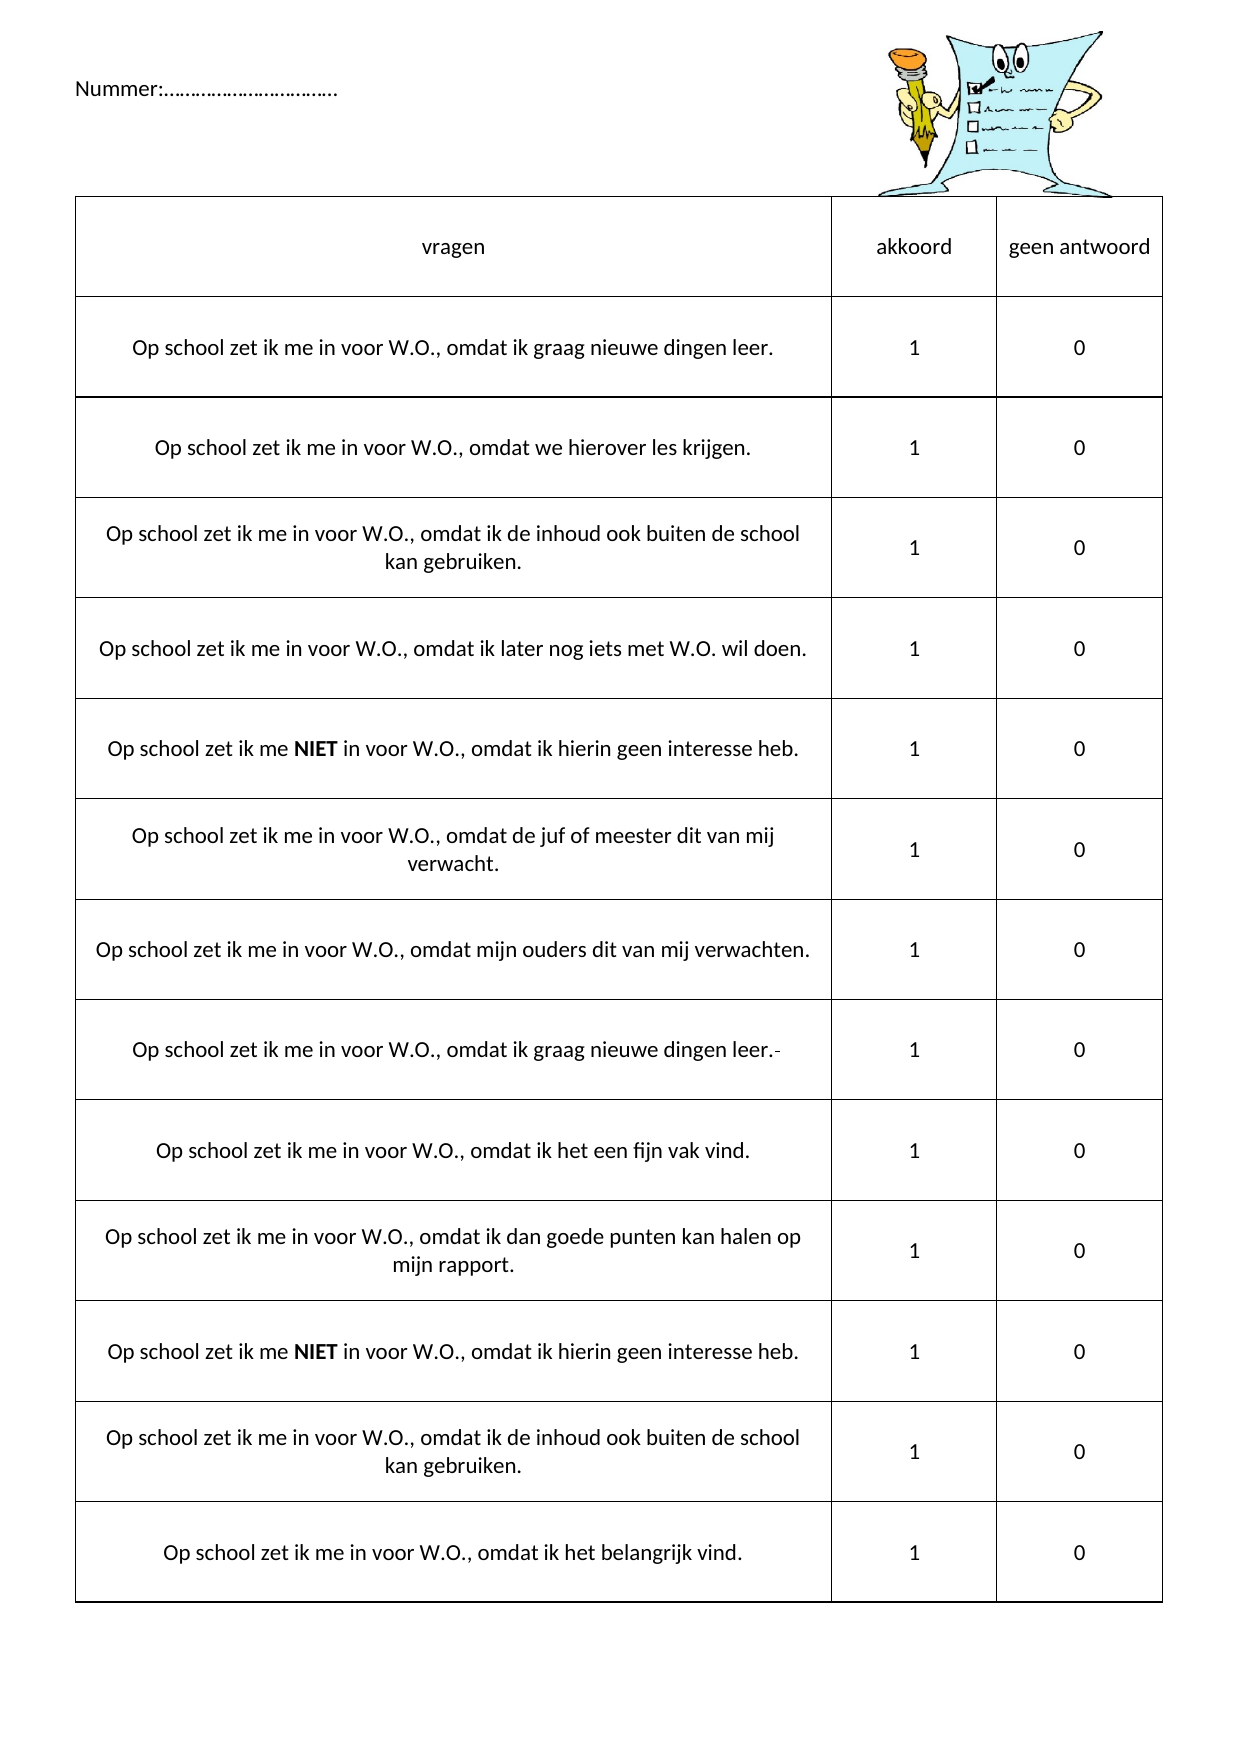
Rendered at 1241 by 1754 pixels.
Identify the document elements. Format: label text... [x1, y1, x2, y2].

table_cell 1 [832, 1301, 996, 1401]
table_cell 0 [997, 598, 1162, 698]
table_cell Op school zet ik me in voor W.O., omdat we hierover les krijgen. [76, 398, 831, 497]
table_cell 1 [832, 1402, 996, 1501]
table_cell 0 [997, 498, 1162, 597]
table_cell Op school zet ik me in voor W.O., omdat ik het belangrijk vind. [76, 1502, 831, 1601]
table_cell Op school zet ik me in voor W.O., omdat de juf of meester dit van mij verwacht. [76, 799, 831, 898]
table_cell Op school zet ik me in voor W.O., omdat ik het een fijn vak vind. [76, 1100, 831, 1200]
table_cell 1 [832, 297, 996, 396]
table_cell 0 [997, 1201, 1162, 1300]
table_cell 1 [832, 1100, 996, 1200]
table_cell 1 [832, 699, 996, 798]
table_cell Op school zet ik me in voor W.O., omdat mijn ouders dit van mij verwachten. [76, 900, 831, 999]
table_cell Op school zet ik me in voor W.O., omdat ik graag nieuwe dingen leer. [76, 1000, 831, 1099]
table_cell 0 [997, 1301, 1162, 1401]
table_cell 1 [832, 799, 996, 898]
table_cell 0 [997, 699, 1162, 798]
table_header vragen [76, 197, 831, 296]
table_cell 1 [832, 398, 996, 497]
table_cell Op school zet ik me in voor W.O., omdat ik de inhoud ook buiten de school kan gebruiken. [76, 1402, 831, 1501]
table_cell 1 [832, 1000, 996, 1099]
table_cell 1 [832, 1502, 996, 1601]
table_cell 1 [832, 900, 996, 999]
table_cell 0 [997, 398, 1162, 497]
table_cell 0 [997, 1100, 1162, 1200]
table_header geen antwoord [997, 197, 1162, 296]
table_cell Op school zet ik me in voor W.O., omdat ik later nog iets met W.O. wil doen. [76, 598, 831, 698]
table_cell 0 [997, 1502, 1162, 1601]
table_cell 1 [832, 1201, 996, 1300]
table_cell Op school zet ik me NIET in voor W.O., omdat ik hierin geen interesse heb. [76, 1301, 831, 1401]
table_cell 0 [997, 799, 1162, 898]
table_cell 0 [997, 297, 1162, 396]
table_cell Op school zet ik me in voor W.O., omdat ik graag nieuwe dingen leer. [76, 297, 831, 396]
picture [877, 31, 1113, 196]
table_cell 0 [997, 1402, 1162, 1501]
table_cell Op school zet ik me in voor W.O., omdat ik dan goede punten kan halen op mijn rapport. [76, 1201, 831, 1300]
table_cell 0 [997, 1000, 1162, 1099]
table_cell 0 [997, 900, 1162, 999]
table_header akkoord [832, 197, 996, 296]
table_cell Op school zet ik me NIET in voor W.O., omdat ik hierin geen interesse heb. [76, 699, 831, 798]
table_cell 1 [832, 498, 996, 597]
table_cell 1 [832, 598, 996, 698]
table_cell Op school zet ik me in voor W.O., omdat ik de inhoud ook buiten de school kan gebruiken. [76, 498, 831, 597]
